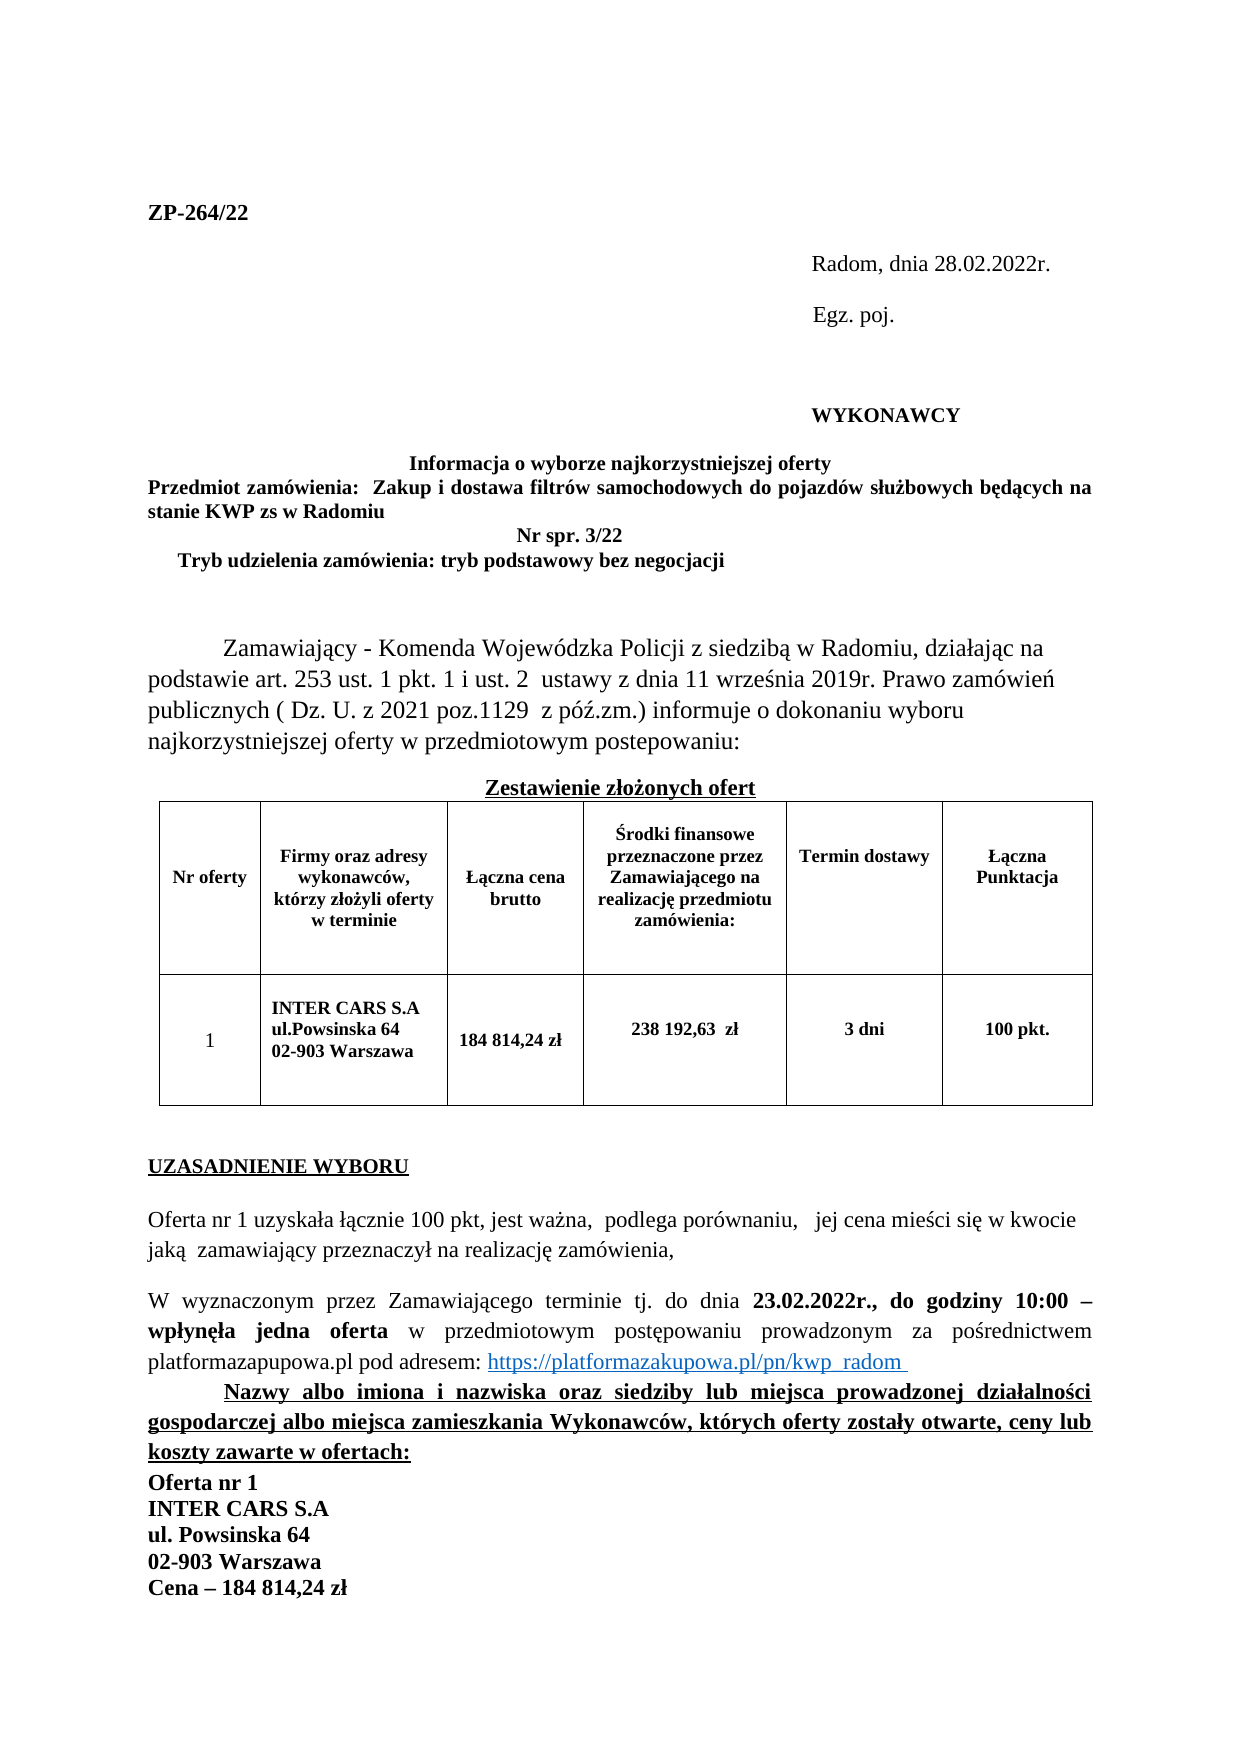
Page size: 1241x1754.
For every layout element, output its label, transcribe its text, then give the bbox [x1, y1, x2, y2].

table_header Środki finansowe przeznaczone przez Zamawiającego na realizację przedmiotu zamówienia: [584, 802, 786, 974]
table_header Firmy oraz adresy wykonawców, którzy złożyli oferty w terminie [261, 802, 447, 974]
text Radom, dnia 28.02.2022r. [148, 250, 1093, 276]
text Przedmiot zamówienia: Zakup i dostawa filtrów samochodowych do pojazdów służbowych będących na stanie KWP zs w Radomiu [148, 475, 1093, 523]
table_cell 3 dni [787, 975, 942, 1104]
text Informacja o wyborze najkorzystniejszej oferty [148, 451, 1093, 475]
table_header Łączna cena brutto [448, 802, 583, 974]
text W wyznaczonym przez Zamawiającego terminie tj. do dnia 23.02.2022r., do godziny 10:00 – wpłynęła jedna oferta w przedmiotowym postępowaniu prowadzonym za pośrednictwem platformazapupowa.pl pod adresem: https://platformazakupowa.pl/pn/kwp_radom [148, 1287, 1093, 1374]
text Nazwy albo imiona i nazwiska oraz siedziby lub miejsca prowadzonej działalności gospodarczej albo miejsca zamieszkania Wykonawców, których oferty zostały otwarte, ceny lub koszty zawarte w ofertach: [148, 1432, 1093, 1465]
table_header Nr oferty [160, 802, 260, 974]
text Nr spr. 3/22 [443, 523, 1093, 547]
text INTER CARS S.A [148, 1495, 1093, 1521]
table_cell 100 pkt. [943, 975, 1092, 1104]
text Cena – 184 814,24 zł [148, 1574, 1093, 1600]
text Egz. poj. [148, 301, 1093, 327]
table_cell 238 192,63 zł [584, 975, 786, 1104]
text Zestawienie złożonych ofert [148, 774, 1093, 801]
text Tryb udzielenia zamówienia: tryb podstawowy bez negocjacji [148, 547, 1093, 572]
text 02-903 Warszawa [148, 1548, 1093, 1574]
table_cell 1 [160, 975, 260, 1104]
text WYKONAWCY [148, 403, 1093, 427]
table_cell INTER CARS S.A ul.Powsinska 64 02-903 Warszawa [261, 975, 447, 1104]
table_cell 184 814,24 zł [448, 975, 583, 1104]
text ZP-264/22 [148, 199, 1093, 225]
text ul. Powsinska 64 [148, 1521, 1093, 1548]
text Oferta nr 1 [148, 1469, 1093, 1495]
table_header Łączna Punktacja [943, 802, 1092, 974]
text Nazwy albo imiona i nazwiska oraz siedziby lub miejsca prowadzonej działalności gospodarczej albo miejsca zamieszkania Wykonawców, których oferty zostały otwarte, ceny lub koszty zawarte w ofertach: [148, 1378, 1093, 1431]
text Oferta nr 1 uzyskała łącznie 100 pkt, jest ważna, podlega porównaniu, jej cena mieści się w kwocie jaką zamawiający przeznaczył na realizację zamówienia, [148, 1206, 1093, 1263]
text UZASADNIENIE WYBORU [148, 1154, 1093, 1178]
table_header Termin dostawy [787, 802, 942, 974]
text Zamawiający - Komenda Wojewódzka Policji z siedzibą w Radomiu, działając na podstawie art. 253 ust. 1 pkt. 1 i ust. 2 ustawy z dnia 11 września 2019r. Prawo zamówień publicznych ( Dz. U. z 2021 poz.1129 z póź.zm.) informuje o dokonaniu wyboru najkorzystniejszej oferty w przedmiotowym postepowaniu: [148, 633, 1093, 755]
